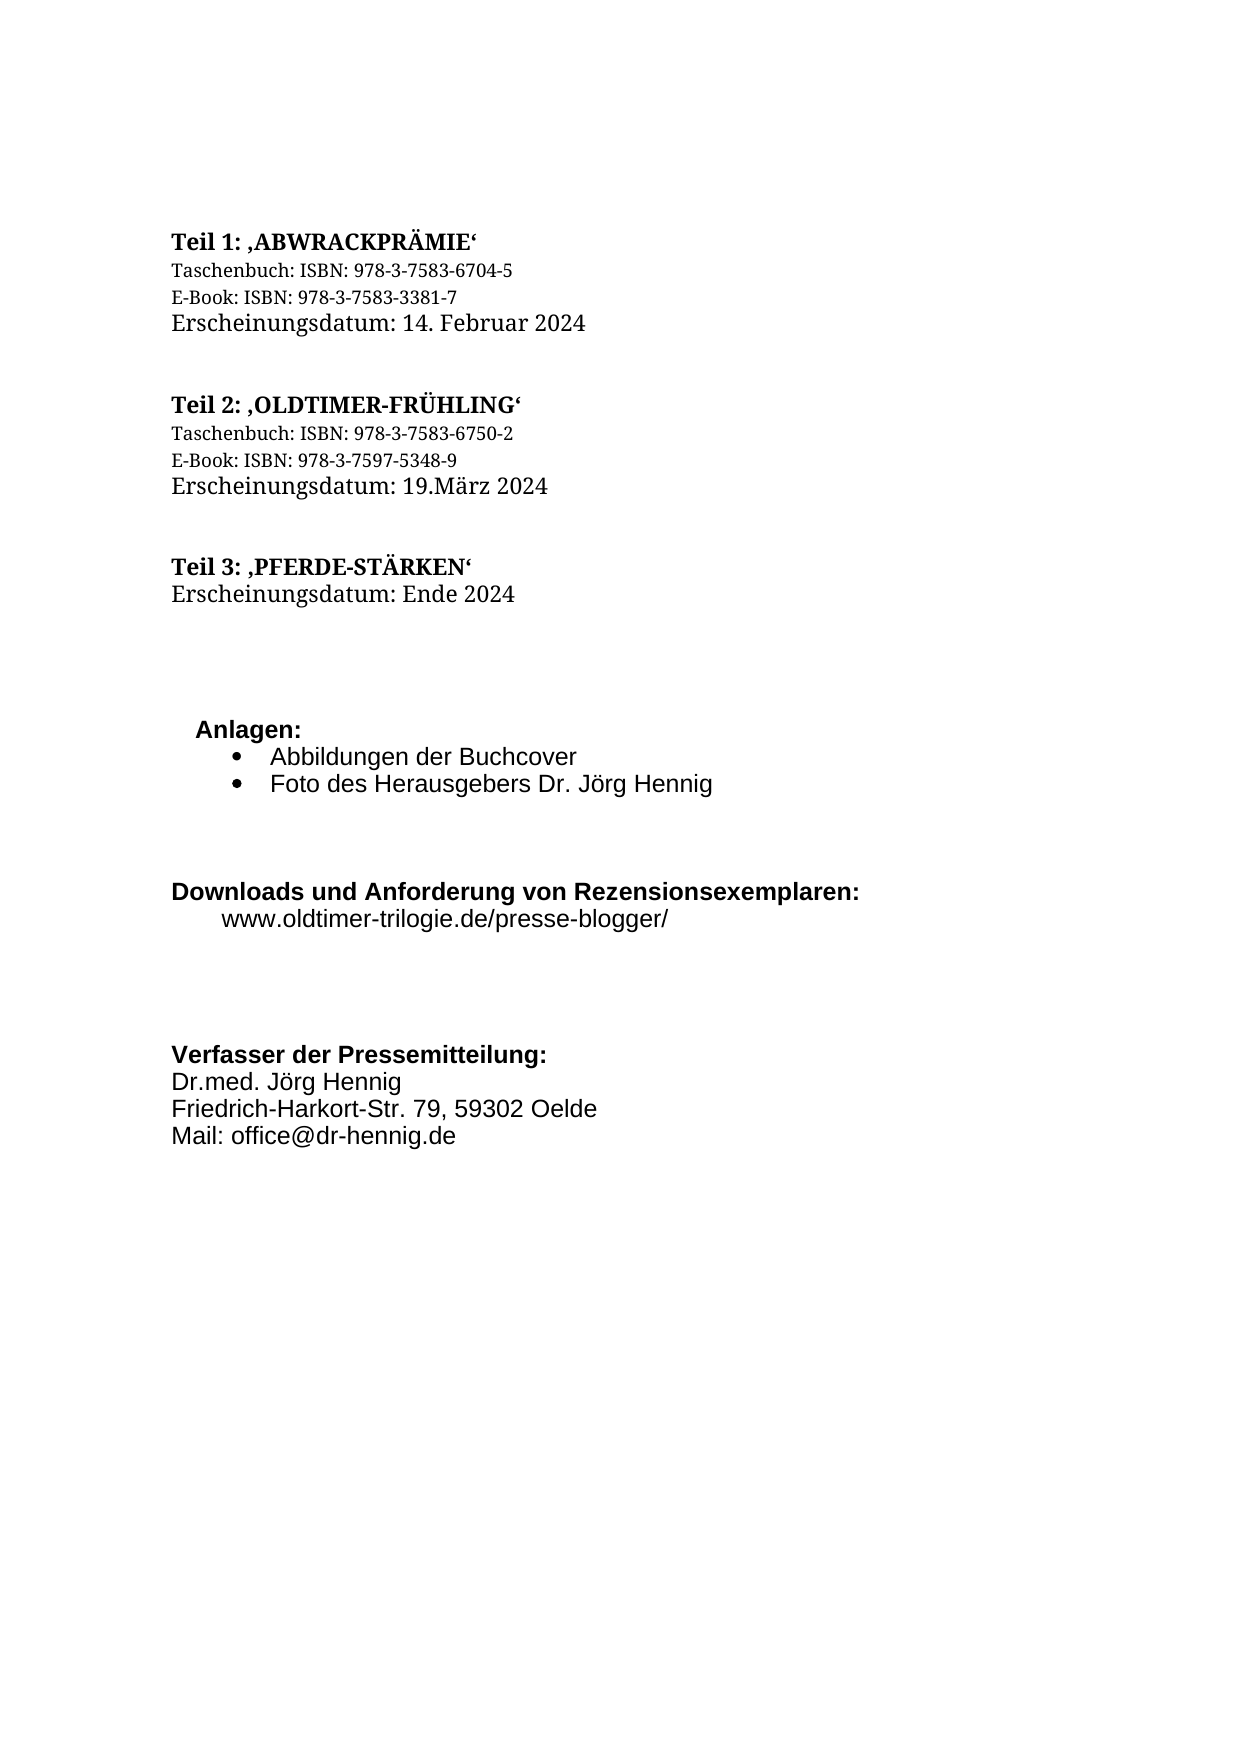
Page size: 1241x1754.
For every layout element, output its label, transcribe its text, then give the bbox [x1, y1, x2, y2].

text E-Book: ISBN: 978-3-7583-3381-7 [148, 283, 1093, 310]
text www.oldtimer-trilogie.de/presse-blogger/ [148, 906, 1093, 933]
text Anlagen: [171, 716, 1093, 743]
text Friedrich-Harkort-Str. 79, 59302 Oelde [148, 1096, 1093, 1123]
text Downloads und Anforderung von Rezensionsexemplaren: [148, 879, 1093, 906]
text Teil 2: ‚OLDTIMER-FRÜHLING‘ [148, 391, 1093, 418]
text Erscheinungsdatum: 14. Februar 2024 [148, 310, 1093, 337]
text Taschenbuch: ISBN: 978-3-7583-6704-5 [148, 256, 1093, 283]
text Mail: office@dr-hennig.de [148, 1123, 1093, 1150]
text Teil 1: ‚ABWRACKPRÄMIE‘ [148, 229, 1093, 256]
list Abbildungen der Buchcover [232, 743, 1093, 771]
text Teil 3: ‚PFERDE-STÄRKEN‘ [148, 554, 1093, 581]
text Verfasser der Pressemitteilung: [148, 1041, 1093, 1068]
text Erscheinungsdatum: Ende 2024 [148, 581, 1093, 608]
text E-Book: ISBN: 978-3-7597-5348-9 [148, 446, 1093, 473]
list Foto des Herausgebers Dr. Jörg Hennig [232, 771, 1093, 798]
text Taschenbuch: ISBN: 978-3-7583-6750-2 [148, 418, 1093, 446]
text Erscheinungsdatum: 19.März 2024 [148, 473, 1093, 500]
text Dr.med. Jörg Hennig [148, 1068, 1093, 1096]
